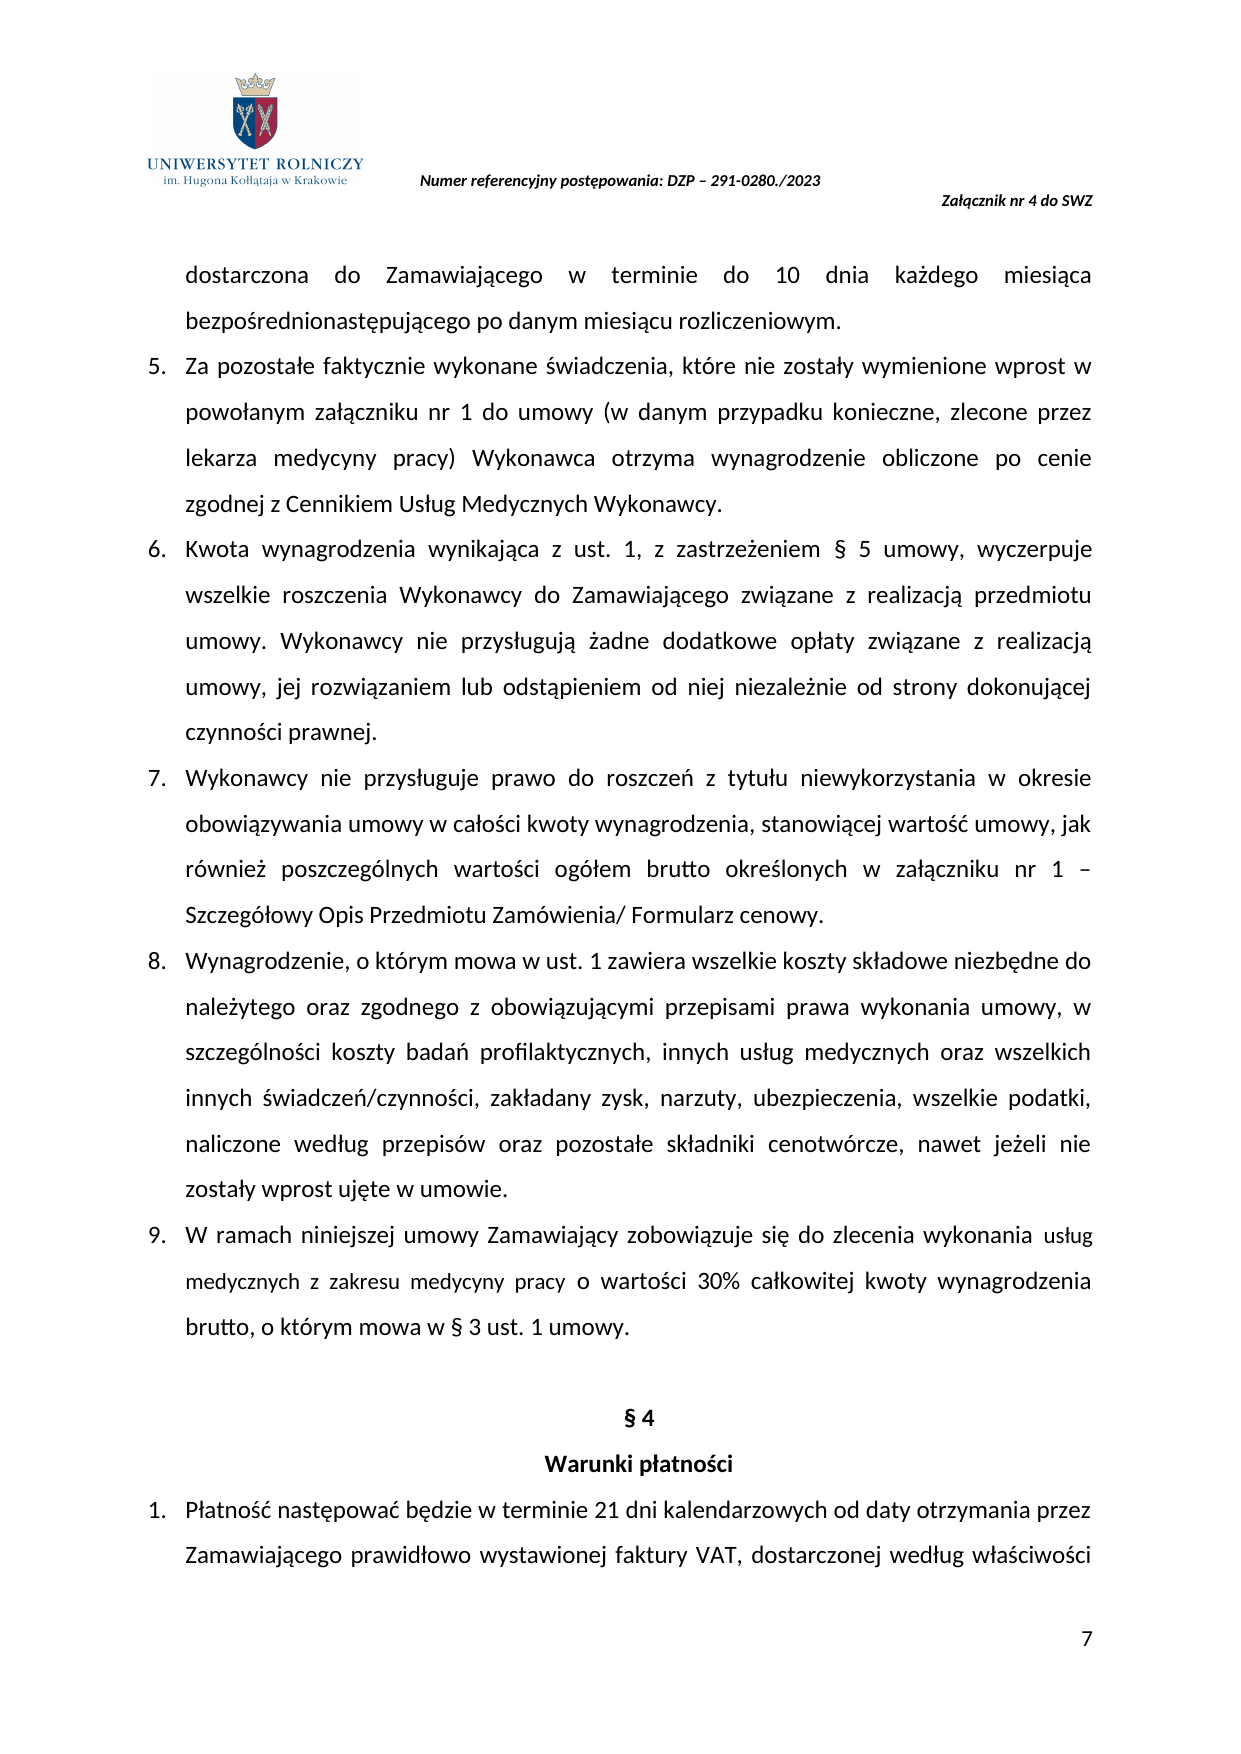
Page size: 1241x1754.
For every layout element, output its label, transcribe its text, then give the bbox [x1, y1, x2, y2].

picture [147, 73, 364, 187]
list Wykonawcy nie przysługuje prawo do roszczeń z tytułu niewykorzystania w okresie obowiązywania umowy w całości kwoty wynagrodzenia, stanowiącej wartość umowy, jak również poszczególnych wartości ogółem brutto określonych w załączniku nr 1 – Szczegółowy Opis Przedmiotu Zamówienia/ Formularz cenowy. [148, 1219, 1093, 1387]
list Kwota wynagrodzenia wynikająca z ust. 1, z zastrzeżeniem § 5 umowy, wyczerpuje wszelkie roszczenia Wykonawcy do Zamawiającego związane z realizacją przedmiotu umowy. Wykonawcy nie przysługują żadne dodatkowe opłaty związane z realizacją umowy, jej rozwiązaniem lub odstąpieniem od niej niezależnie od strony dokonującej czynności prawnej. [148, 991, 1093, 1204]
list Za pozostałe faktycznie wykonane świadczenia, które nie zostały wymienione wprost w powołanym załączniku nr 1 do umowy (w danym przypadku konieczne, zlecone przez lekarza medycyny pracy) Wykonawca otrzyma wynagrodzenie obliczone po cenie zgodnej z Cennikiem Usług Medycznych Wykonawcy. [148, 808, 1093, 976]
list Wykonawca otrzyma zapłatę za faktyczną liczbę wykonanych świadczeń, według cen określonych w załączniku nr 1 do niniejszej umowy – Szczegółowy Opis Przedmiotu Zamówienia/Formularz cenowy. [148, 442, 1093, 564]
list Strony ustalają, że wynagrodzenie będzie płacone z dołu, za faktycznie wykonane świadczenia, w miesięcznych okresach rozliczeniowych (miesiące kalendarzowe), na podstawie prawidłowo wystawionej przez Wykonawcę faktury VAT. Faktura zostanie dostarczona do Zamawiającego w terminie do 10 dnia każdego miesiąca bezpośrednionastępującego po danym miesiącu rozliczeniowym. [148, 579, 1093, 793]
